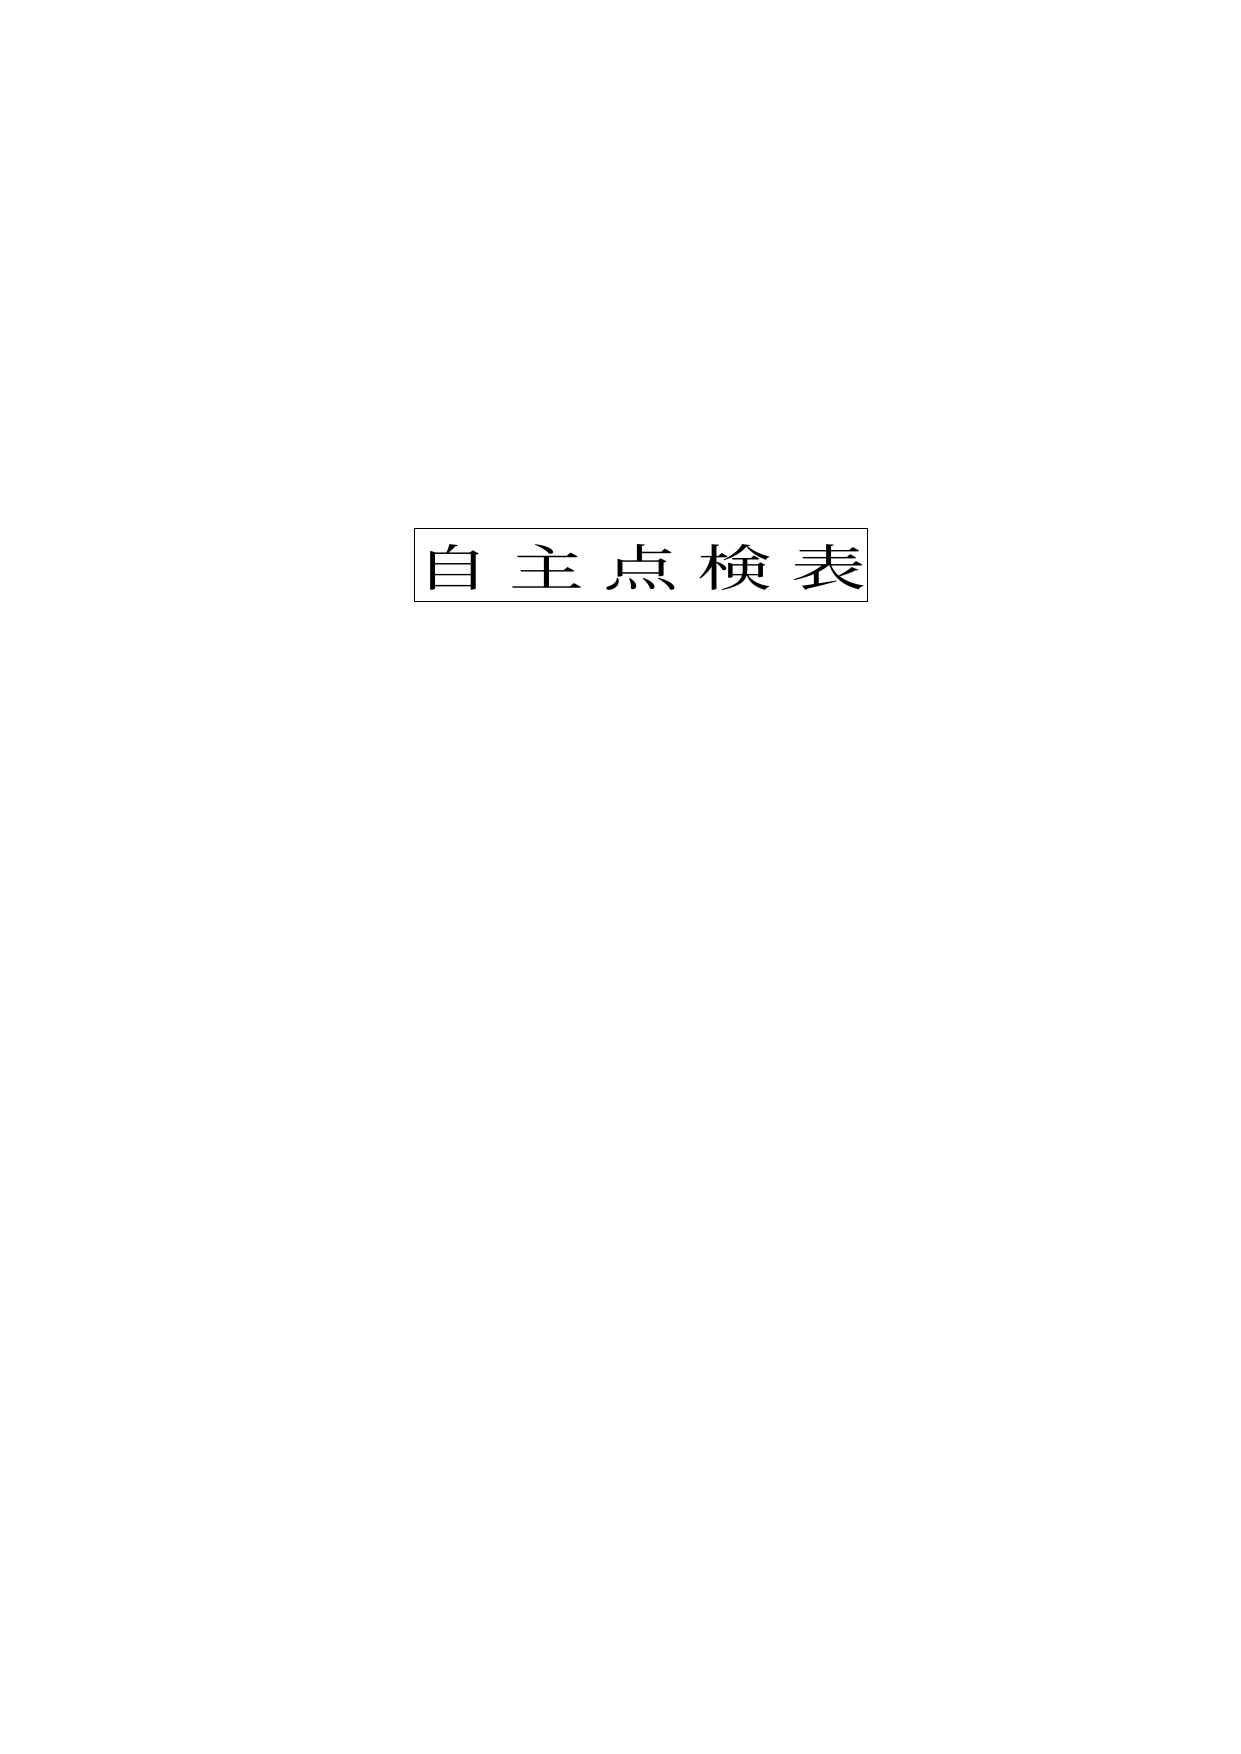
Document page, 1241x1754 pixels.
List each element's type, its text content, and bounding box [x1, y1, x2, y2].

text 自 主 点 検 表 [89, 520, 1193, 610]
